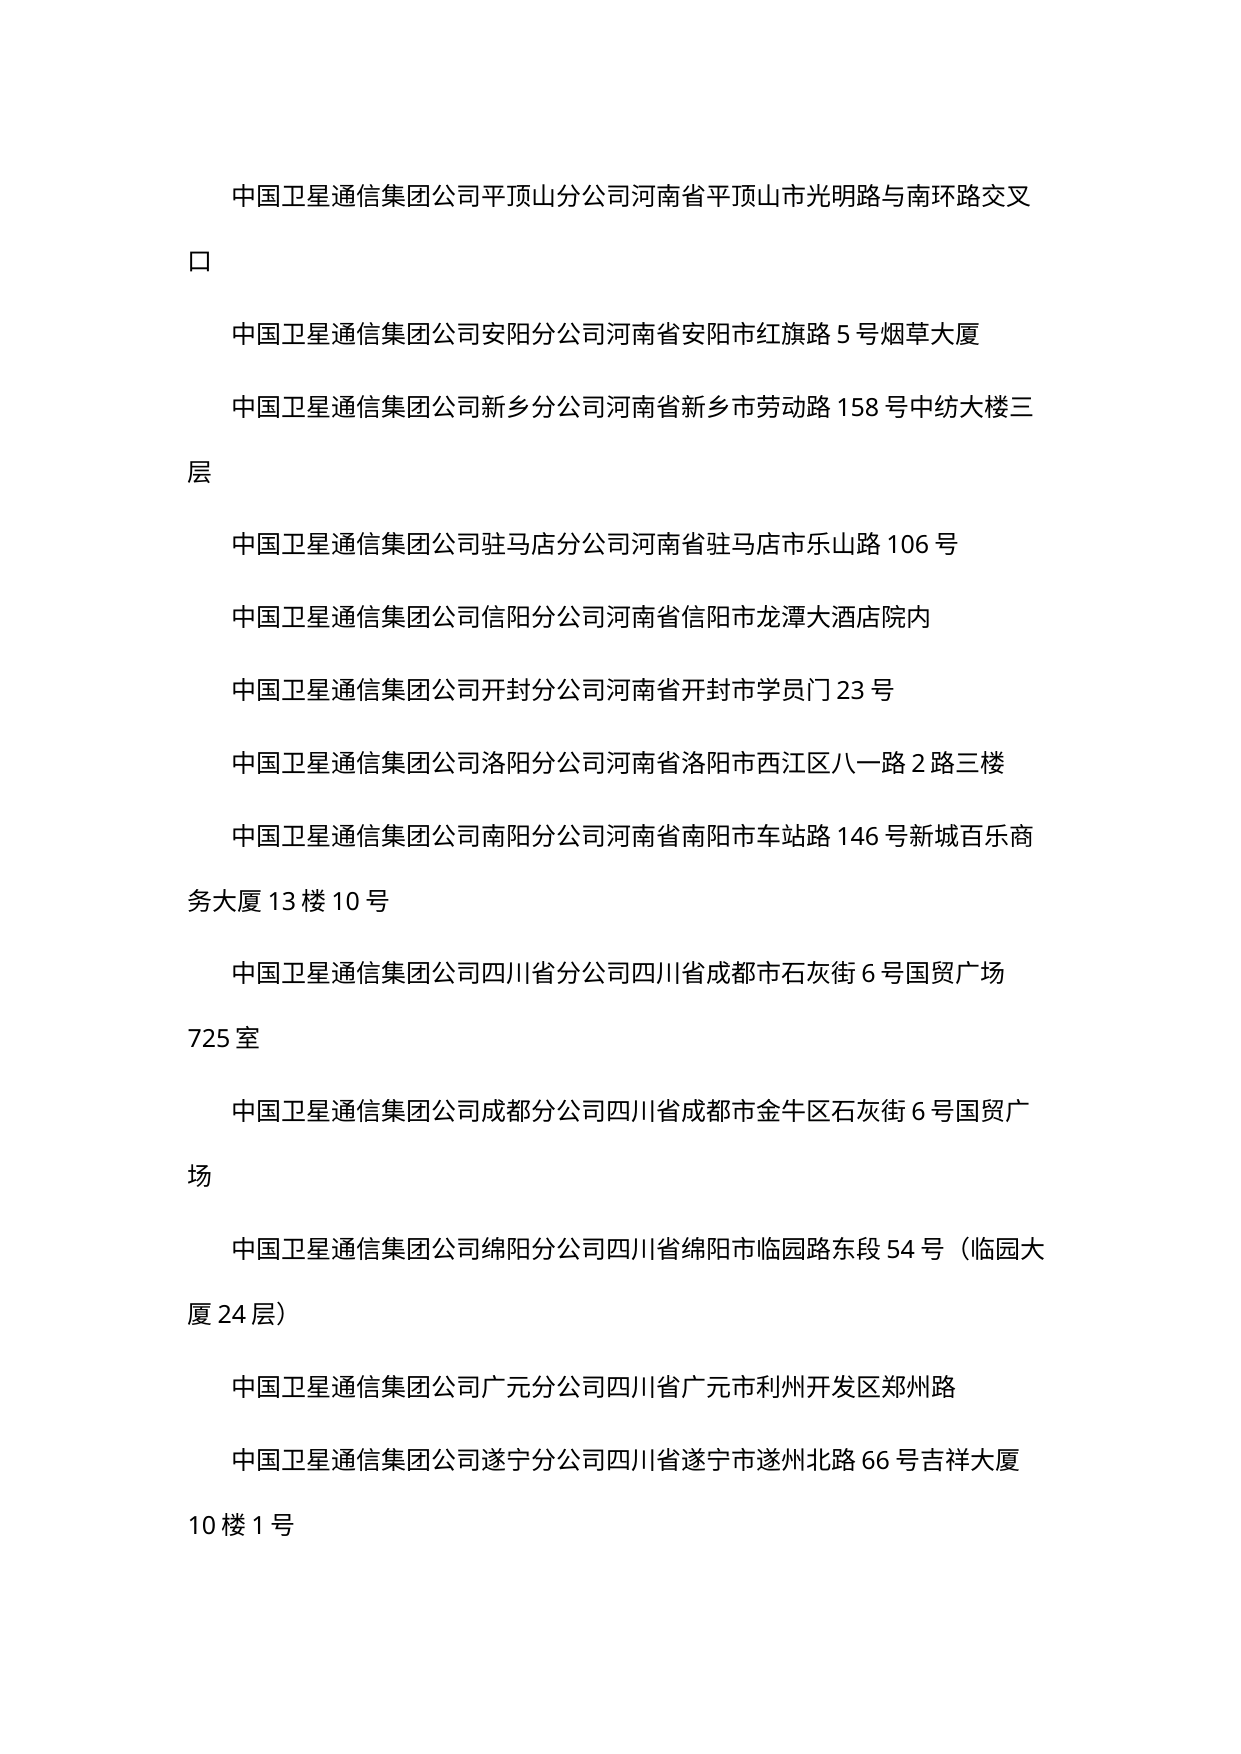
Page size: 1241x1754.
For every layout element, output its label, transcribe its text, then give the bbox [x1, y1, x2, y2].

text 中国卫星通信集团公司洛阳分公司河南省洛阳市西江区八一路2路三楼 [187, 729, 1053, 794]
text 中国卫星通信集团公司驻马店分公司河南省驻马店市乐山路106号 [187, 510, 1053, 575]
text 中国卫星通信集团公司平顶山分公司河南省平顶山市光明路与南环路交叉口 [187, 162, 1053, 292]
text 中国卫星通信集团公司绵阳分公司四川省绵阳市临园路东段54号（临园大厦24层） [187, 1215, 1053, 1345]
text 中国卫星通信集团公司信阳分公司河南省信阳市龙潭大酒店院内 [187, 583, 1053, 648]
text 中国卫星通信集团公司遂宁分公司四川省遂宁市遂州北路66号吉祥大厦10楼1号 [187, 1426, 1053, 1556]
text 中国卫星通信集团公司新乡分公司河南省新乡市劳动路158号中纺大楼三层 [187, 373, 1053, 503]
text 中国卫星通信集团公司南阳分公司河南省南阳市车站路146号新城百乐商务大厦13楼10号 [187, 802, 1053, 932]
text 中国卫星通信集团公司广元分公司四川省广元市利州开发区郑州路 [187, 1353, 1053, 1418]
text 中国卫星通信集团公司安阳分公司河南省安阳市红旗路5号烟草大厦 [187, 300, 1053, 365]
text 中国卫星通信集团公司成都分公司四川省成都市金牛区石灰街6号国贸广场 [187, 1077, 1053, 1207]
text 中国卫星通信集团公司开封分公司河南省开封市学员门23号 [187, 656, 1053, 721]
text 中国卫星通信集团公司四川省分公司四川省成都市石灰街6号国贸广场725室 [187, 939, 1053, 1069]
